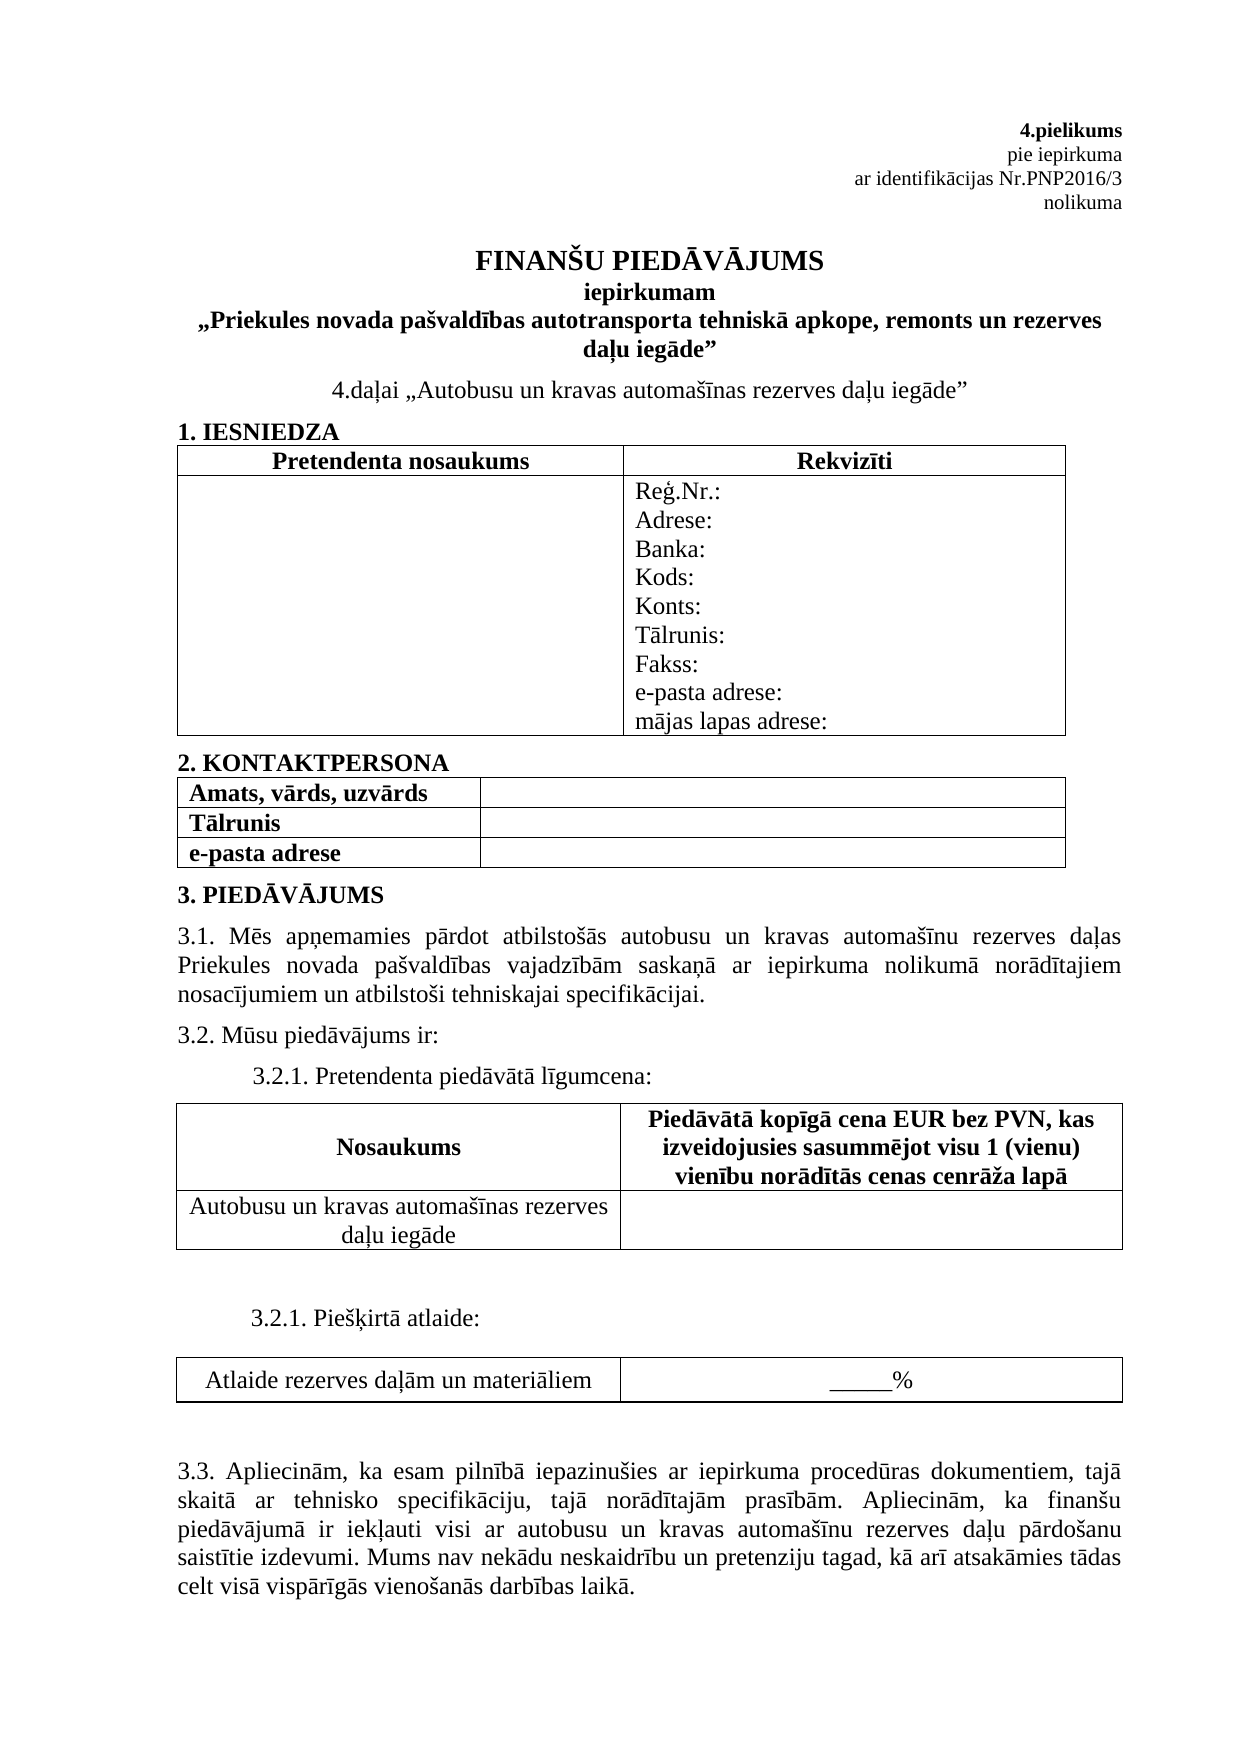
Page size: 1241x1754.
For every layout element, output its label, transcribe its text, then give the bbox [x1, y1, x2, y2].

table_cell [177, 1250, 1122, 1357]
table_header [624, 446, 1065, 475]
text „Priekules novada pašvaldības autotransporta tehniskā apkope, remonts un rezerves daļu iegāde” [177, 305, 1122, 363]
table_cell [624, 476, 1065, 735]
text 4.daļai „Autobusu un kravas automašīnas rezerves daļu iegāde” [177, 375, 1122, 404]
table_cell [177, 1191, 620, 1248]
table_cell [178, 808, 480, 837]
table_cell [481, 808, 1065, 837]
text 1. IESNIEDZA [177, 417, 1122, 445]
text 3.2.1. Pretendenta piedāvātā līgumcena: [177, 1061, 1122, 1090]
text 3.2. Mūsu piedāvājums ir: [177, 1020, 1122, 1049]
text 3.3. Apliecinām, ka esam pilnībā iepazinušies ar iepirkuma procedūras dokumentiem, tajā skaitā ar tehnisko specifikāciju, tajā norādītajām prasībām. Apliecinām, ka finanšu piedāvājumā ir iekļauti visi ar autobusu un kravas automašīnu rezerves daļu pārdošanu saistītie izdevumi. Mums nav nekādu neskaidrību un pretenziju tagad, kā arī atsakāmies tādas celt visā vispārīgās vienošanās darbības laikā. [177, 1456, 1122, 1600]
text 3.1. Mēs apņemamies pārdot atbilstošās autobusu un kravas automašīnu rezerves daļas Priekules novada pašvaldības vajadzībām saskaņā ar iepirkuma nolikumā norādītajiem nosacījumiem un atbilstoši tehniskajai specifikācijai. [177, 921, 1122, 1008]
text iepirkumam [177, 277, 1122, 305]
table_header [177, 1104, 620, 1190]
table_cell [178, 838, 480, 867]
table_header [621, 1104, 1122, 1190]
text 4.pielikums [177, 118, 1122, 142]
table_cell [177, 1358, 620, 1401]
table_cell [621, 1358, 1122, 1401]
text FINANŠU PIEDĀVĀJUMS [177, 243, 1122, 277]
text ar identifikācijas Nr.PNP2016/3 [177, 166, 1122, 190]
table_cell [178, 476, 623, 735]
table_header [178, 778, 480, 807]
text pie iepirkuma [177, 142, 1122, 166]
text 3. PIEDĀVĀJUMS [177, 880, 1122, 909]
text 2. KONTAKTPERSONA [177, 748, 1122, 777]
text nolikuma [177, 190, 1122, 214]
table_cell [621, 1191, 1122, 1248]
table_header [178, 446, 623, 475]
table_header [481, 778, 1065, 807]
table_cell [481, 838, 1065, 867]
